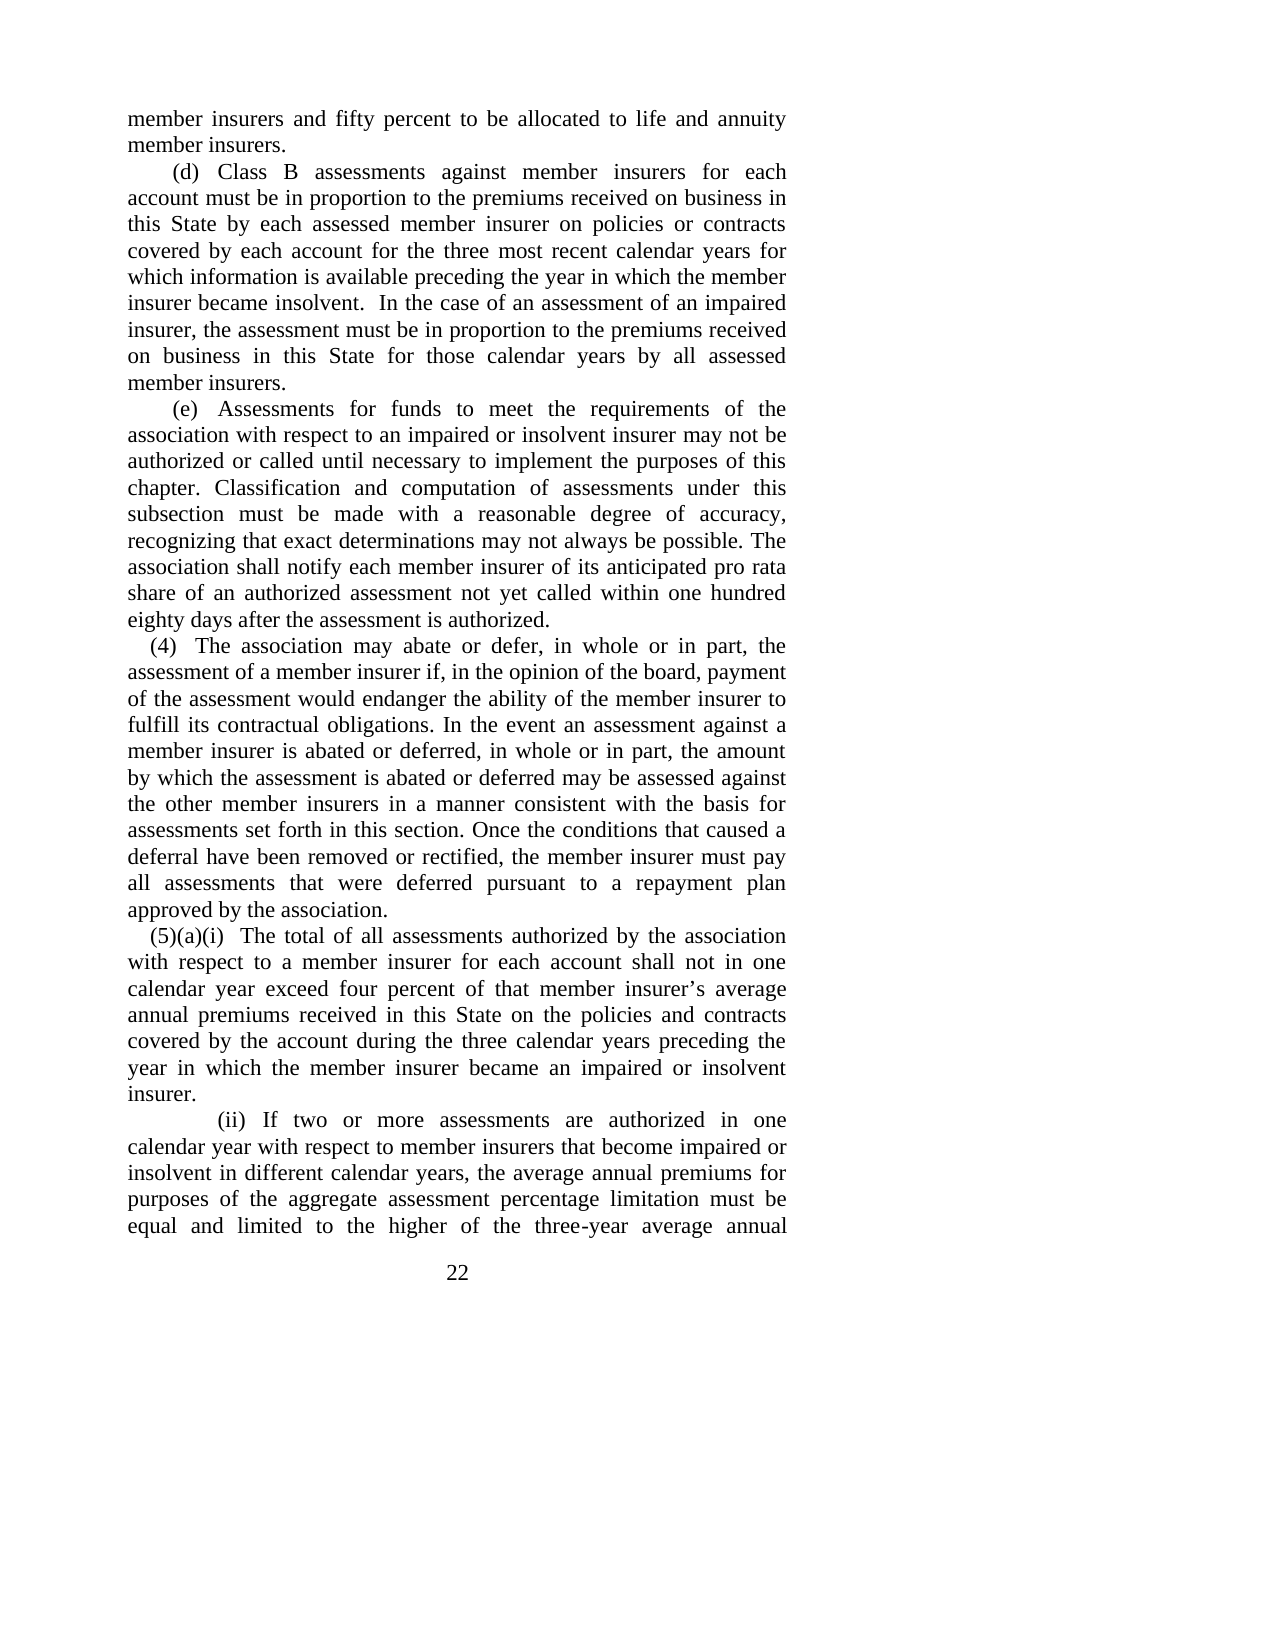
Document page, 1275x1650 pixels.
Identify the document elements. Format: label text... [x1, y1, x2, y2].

text (e) Assessments for funds to meet the requirements of the association with respect to an impaired or insolvent insurer may not be authorized or called until necessary to implement the purposes of this chapter. Classification and computation of assessments under this subsection must be made with a reasonable degree of accuracy, recognizing that exact determinations may not always be possible. The association shall notify each member insurer of its anticipated pro rata share of an authorized assessment not yet called within one hundred eighty days after the assessment is authorized. [127, 395, 787, 632]
text (5)(a)(i) The total of all assessments authorized by the association with respect to a member insurer for each account shall not in one calendar year exceed four percent of that member insurer’s average annual premiums received in this State on the policies and contracts covered by the account during the three calendar years preceding the year in which the member insurer became an impaired or insolvent insurer. [127, 922, 787, 1106]
text (4) The association may abate or defer, in whole or in part, the assessment of a member insurer if, in the opinion of the board, payment of the assessment would endanger the ability of the member insurer to fulfill its contractual obligations. In the event an assessment against a member insurer is abated or deferred, in whole or in part, the amount by which the assessment is abated or deferred may be assessed against the other member insurers in a manner consistent with the basis for assessments set forth in this section. Once the conditions that caused a deferral have been removed or rectified, the member insurer must pay all assessments that were deferred pursuant to a repayment plan approved by the association. [127, 632, 787, 922]
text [127, 105, 787, 158]
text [127, 1106, 787, 1238]
text (d) Class B assessments against member insurers for each account must be in proportion to the premiums received on business in this State by each assessed member insurer on policies or contracts covered by each account for the three most recent calendar years for which information is available preceding the year in which the member insurer became insolvent. In the case of an assessment of an impaired insurer, the assessment must be in proportion to the premiums received on business in this State for those calendar years by all assessed member insurers. [127, 158, 787, 395]
